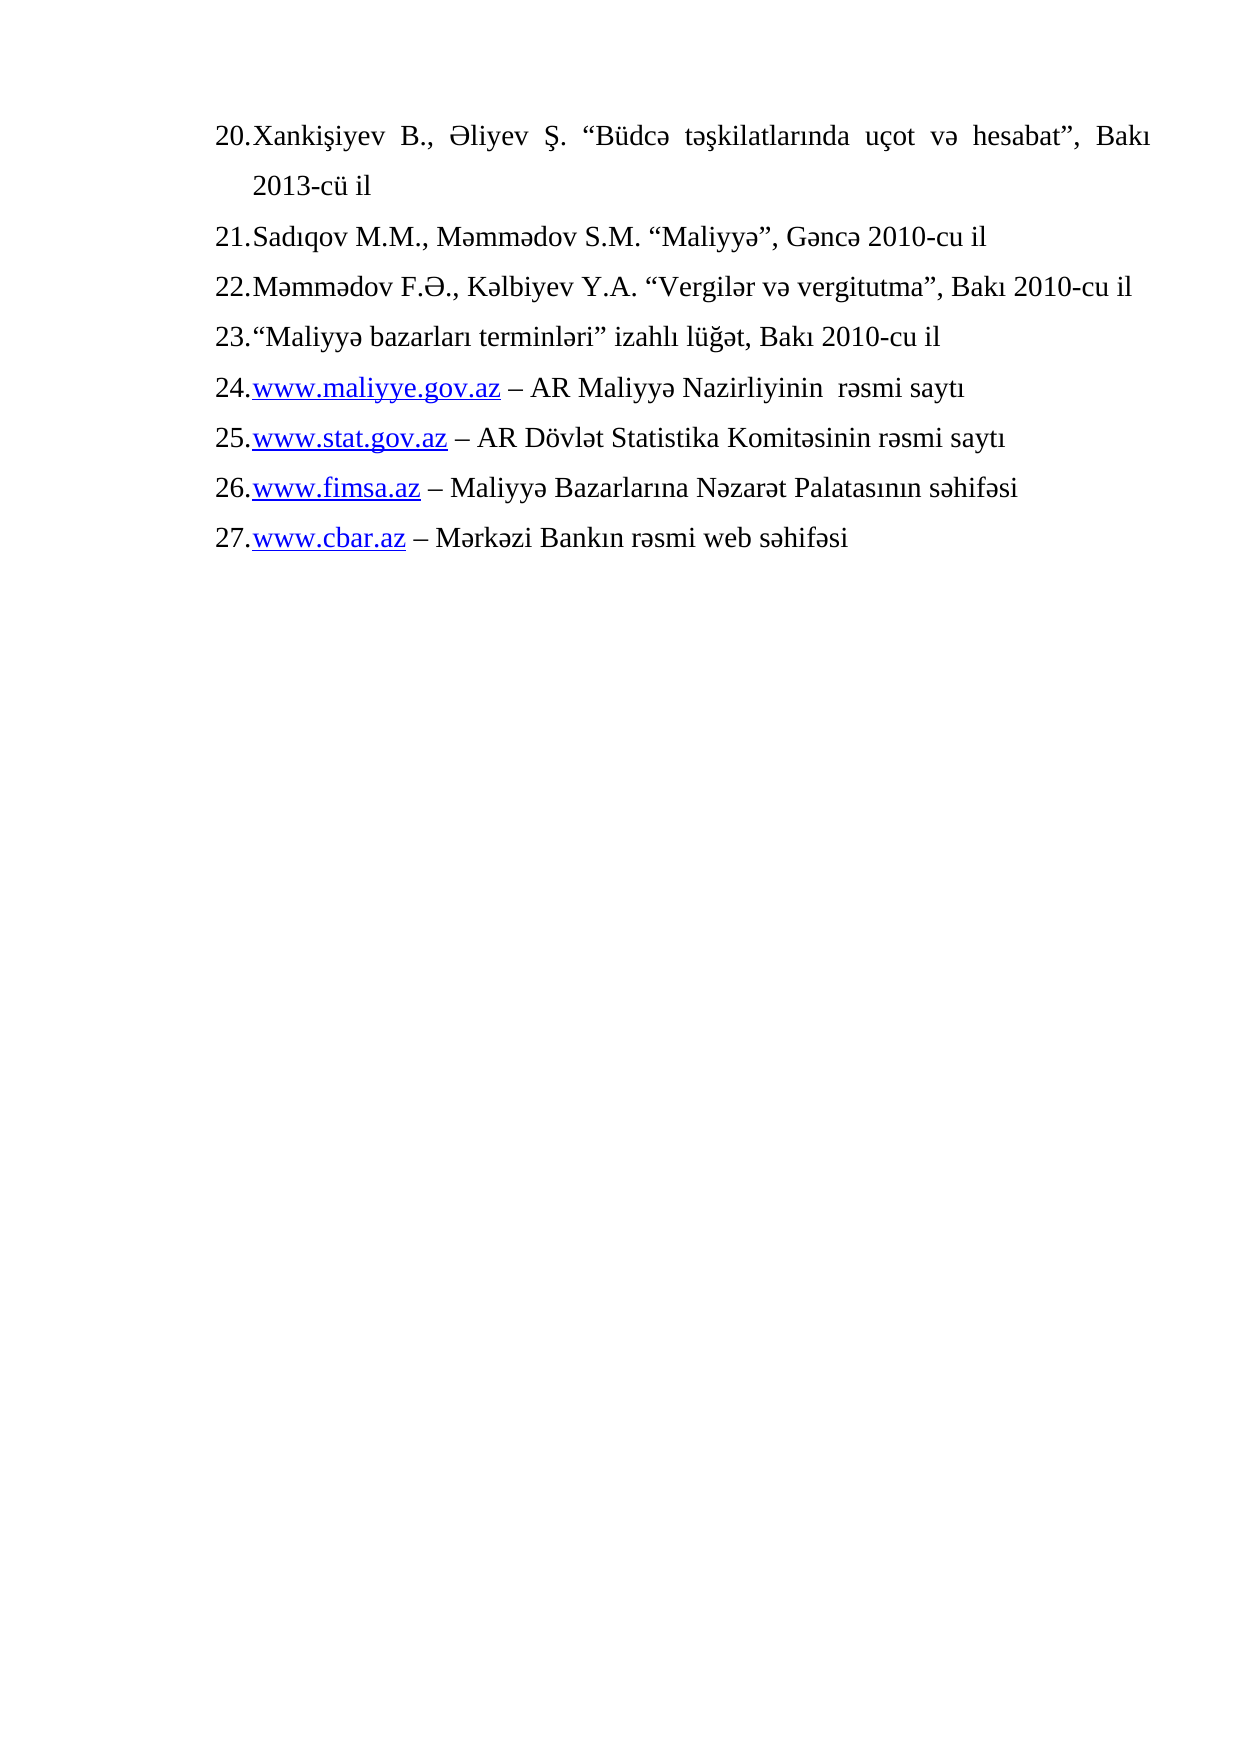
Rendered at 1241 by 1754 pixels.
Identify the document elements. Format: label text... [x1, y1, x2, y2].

list www.cbar.az – Mərkəzi Bankın rəsmi web səhifəsi [215, 521, 1152, 554]
list Sadıqov M.M., Məmmədov S.M. “Maliyyə”, Gəncə 2010-cu il [215, 219, 1152, 252]
list www.maliyye.gov.az – AR Maliyyə Nazirliyinin rəsmi saytı [215, 370, 1152, 403]
list www.stat.gov.az – AR Dövlət Statistika Komitəsinin rəsmi saytı [215, 420, 1152, 453]
list Məmmədov F.Ə., Kəlbiyev Y.A. “Vergilər və vergitutma”, Bakı 2010-cu il [215, 269, 1152, 303]
list Xankişiyev B., Əliyev Ş. “Büdcə təşkilatlarında uçot və hesabat”, Bakı 2013-cü il [215, 118, 1152, 202]
list “Maliyyə bazarları terminləri” izahlı lüğət, Bakı 2010-cu il [215, 319, 1152, 353]
list www.fimsa.az – Maliyyə Bazarlarına Nəzarət Palatasının səhifəsi [215, 470, 1152, 504]
